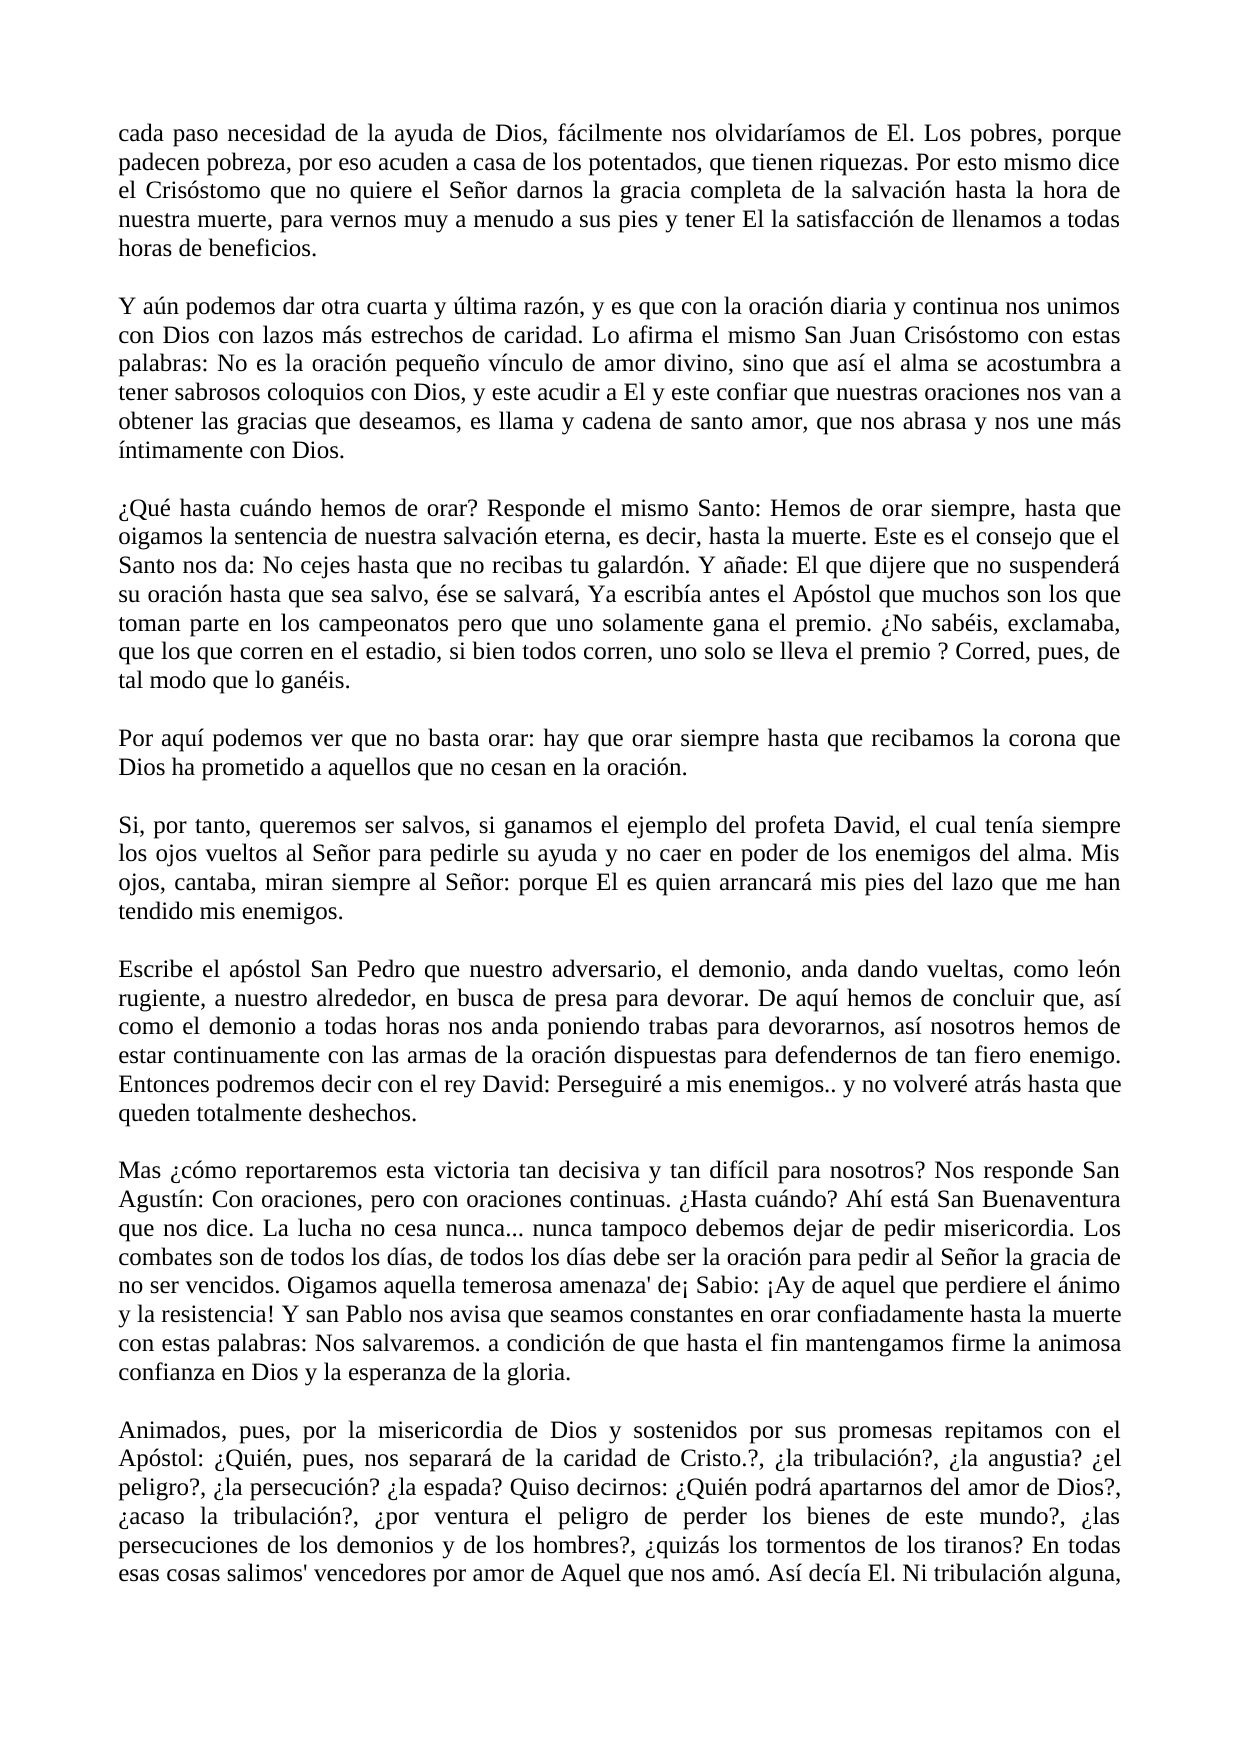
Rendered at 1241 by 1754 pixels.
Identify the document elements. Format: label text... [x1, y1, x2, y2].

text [118, 1415, 1122, 1587]
text ¿Qué hasta cuándo hemos de orar? Responde el mismo Santo: Hemos de orar siempre, hasta que oigamos la sentencia de nuestra salvación eterna, es decir, hasta la muerte. Este es el consejo que el Santo nos da: No cejes hasta que no recibas tu galardón. Y añade: El que dijere que no suspenderá su oración hasta que sea salvo, ése se salvará, Ya escribía antes el Apóstol que muchos son los que toman parte en los campeonatos pero que uno solamente gana el premio. ¿No sabéis, exclamaba, que los que corren en el estadio, si bien todos corren, uno solo se lleva el premio ? Corred, pues, de tal modo que lo ganéis. [118, 493, 1122, 694]
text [118, 118, 1122, 262]
text Por aquí podemos ver que no basta orar: hay que orar siempre hasta que recibamos la corona que Dios ha prometido a aquellos que no cesan en la oración. [118, 723, 1122, 781]
text Mas ¿cómo reportaremos esta victoria tan decisiva y tan difícil para nosotros? Nos responde San Agustín: Con oraciones, pero con oraciones continuas. ¿Hasta cuándo? Ahí está San Buenaventura que nos dice. La lucha no cesa nunca... nunca tampoco debemos dejar de pedir misericordia. Los combates son de todos los días, de todos los días debe ser la oración para pedir al Señor la gracia de no ser vencidos. Oigamos aquella temerosa amenaza' de¡ Sabio: ¡Ay de aquel que perdiere el ánimo y la resistencia! Y san Pablo nos avisa que seamos constantes en orar confiadamente hasta la muerte con estas palabras: Nos salvaremos. a condición de que hasta el fin mantengamos firme la animosa confianza en Dios y la esperanza de la gloria. [118, 1156, 1122, 1386]
text Escribe el apóstol San Pedro que nuestro adversario, el demonio, anda dando vueltas, como león rugiente, a nuestro alrededor, en busca de presa para devorar. De aquí hemos de concluir que, así como el demonio a todas horas nos anda poniendo trabas para devorarnos, así nosotros hemos de estar continuamente con las armas de la oración dispuestas para defendernos de tan fiero enemigo. Entonces podremos decir con el rey David: Perseguiré a mis enemigos.. y no volveré atrás hasta que queden totalmente deshechos. [118, 954, 1122, 1126]
text Si, por tanto, queremos ser salvos, si ganamos el ejemplo del profeta David, el cual tenía siempre los ojos vueltos al Señor para pedirle su ayuda y no caer en poder de los enemigos del alma. Mis ojos, cantaba, miran siempre al Señor: porque El es quien arrancará mis pies del lazo que me han tendido mis enemigos. [118, 810, 1122, 925]
text Y aún podemos dar otra cuarta y última razón, y es que con la oración diaria y continua nos unimos con Dios con lazos más estrechos de caridad. Lo afirma el mismo San Juan Crisóstomo con estas palabras: No es la oración pequeño vínculo de amor divino, sino que así el alma se acostumbra a tener sabrosos coloquios con Dios, y este acudir a El y este confiar que nuestras oraciones nos van a obtener las gracias que deseamos, es llama y cadena de santo amor, que nos abrasa y nos une más íntimamente con Dios. [118, 291, 1122, 463]
